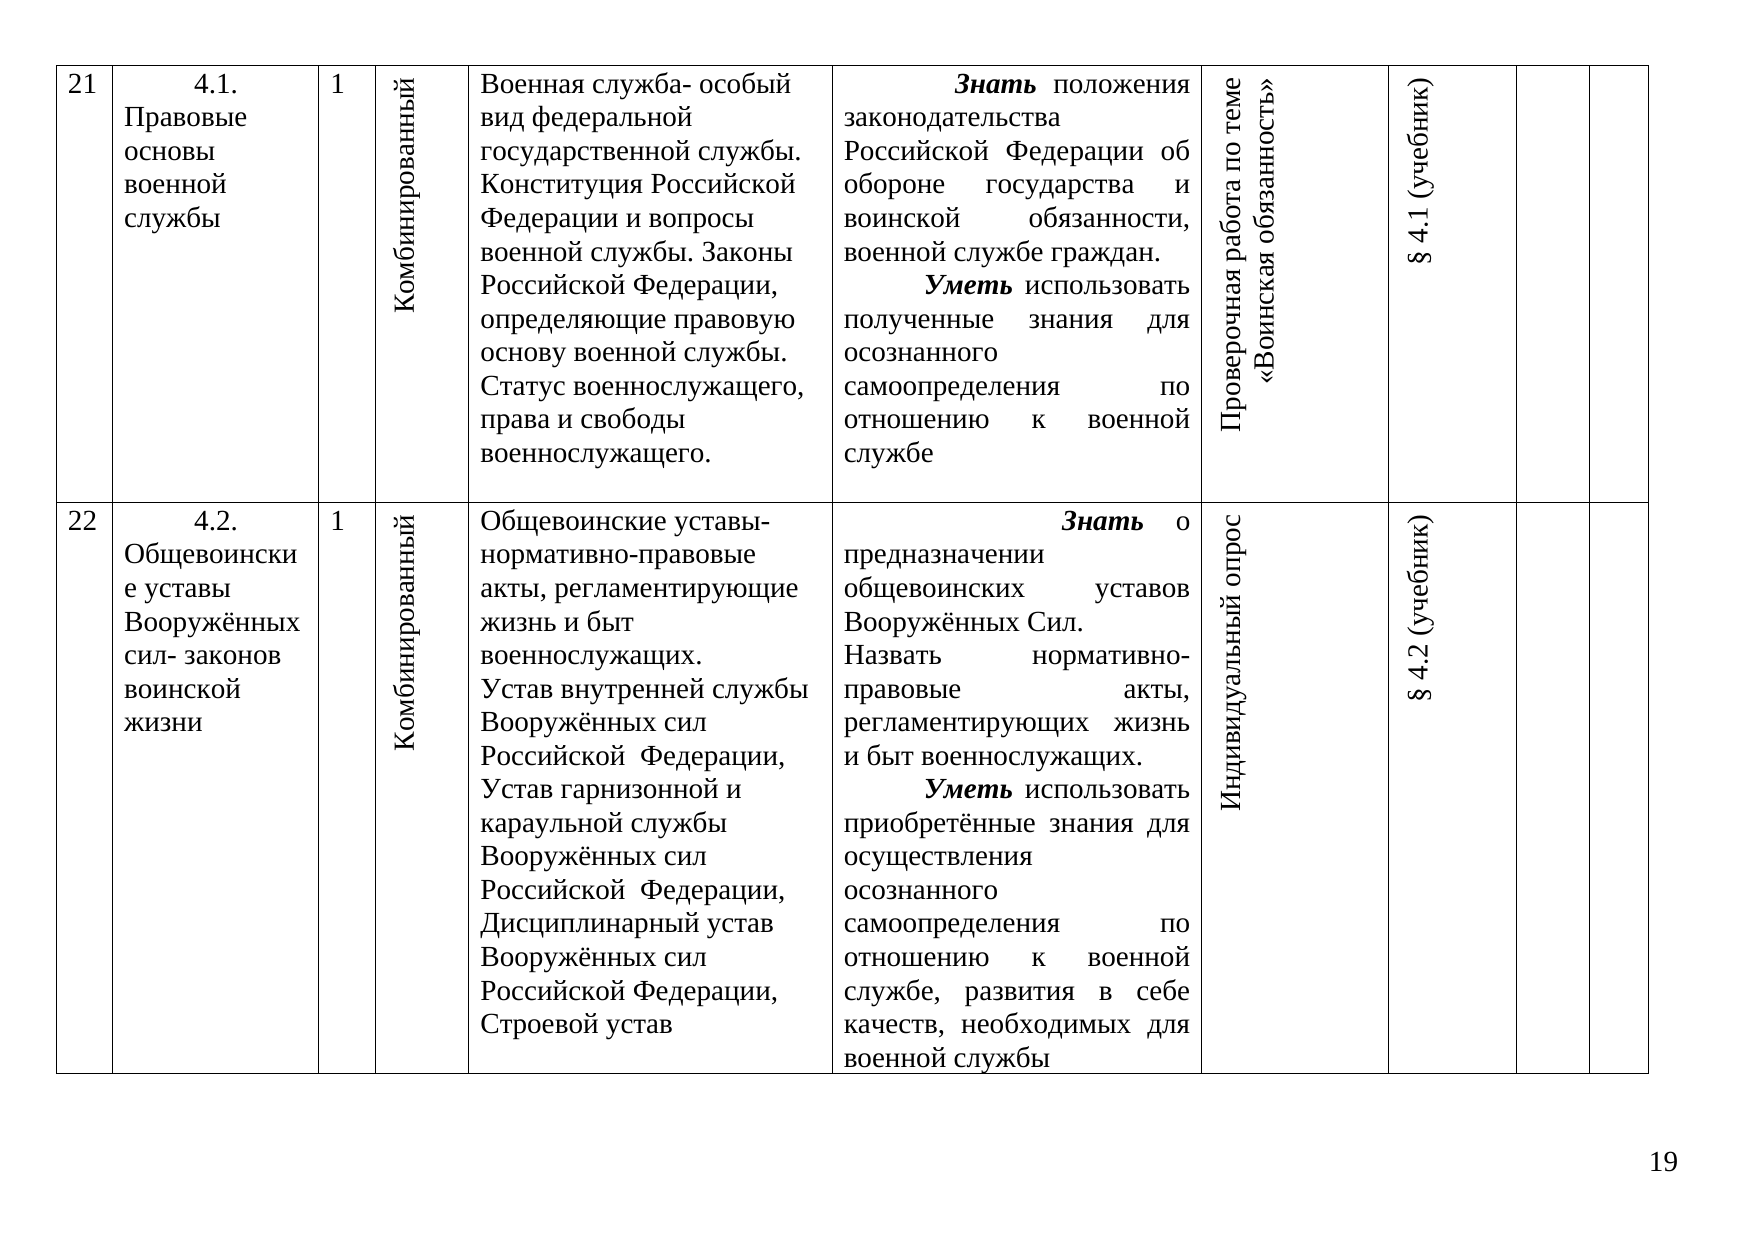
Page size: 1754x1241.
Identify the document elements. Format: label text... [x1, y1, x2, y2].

table_cell Общевоинские уставы- нормативно-правовые акты, регламентирующие жизнь и быт военнослужащих. Устав внутренней службы Вооружённых сил Российской Федерации, Устав гарнизонной и караульной службы Вооружённых сил Российской Федерации, Дисциплинарный устав Вооружённых сил Российской Федерации, Строевой устав [469, 503, 832, 1073]
table_cell 1 [319, 66, 375, 502]
table_cell Комбинированный [376, 503, 468, 1073]
table_cell Проверочная работа по теме «Воинская обязанность» [1202, 66, 1388, 502]
table_cell § 4.2 (учебник) [1389, 503, 1516, 1073]
table_cell Знать о предназначении общевоинских уставов Вооружённых Сил. Назвать нормативно-правовые акты, регламентирующих жизнь и быт военнослужащих. Уметь использовать приобретённые знания для осуществления осознанного самоопределения по отношению к военной службе, развития в себе качеств, необходимых для военной службы [833, 503, 1201, 1073]
table_cell [1590, 503, 1648, 1073]
table_cell [1517, 503, 1589, 1073]
table_cell § 4.1 (учебник) [1389, 66, 1516, 502]
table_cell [1202, 503, 1388, 1073]
table_cell Знать положения законодательства Российской Федерации об обороне государства и воинской обязанности, военной службе граждан. Уметь использовать полученные знания для осознанного самоопределения по отношению к военной службе [833, 66, 1201, 502]
table_cell Комбинированный [376, 66, 468, 502]
table_cell 4.2. Общевоинские уставы Вооружённых сил- законов воинской жизни [113, 503, 318, 1073]
table_cell 22 [57, 503, 112, 1073]
table_cell 4.1. Правовые основы военной службы [113, 66, 318, 502]
table_cell 21 [57, 66, 112, 502]
table_cell [1517, 66, 1589, 502]
table_cell 1 [319, 503, 375, 1073]
table_cell Военная служба- особый вид федеральной государственной службы. Конституция Российской Федерации и вопросы военной службы. Законы Российской Федерации, определяющие правовую основу военной службы. Статус военнослужащего, права и свободы военнослужащего. [469, 66, 832, 502]
table_cell [1590, 66, 1648, 502]
